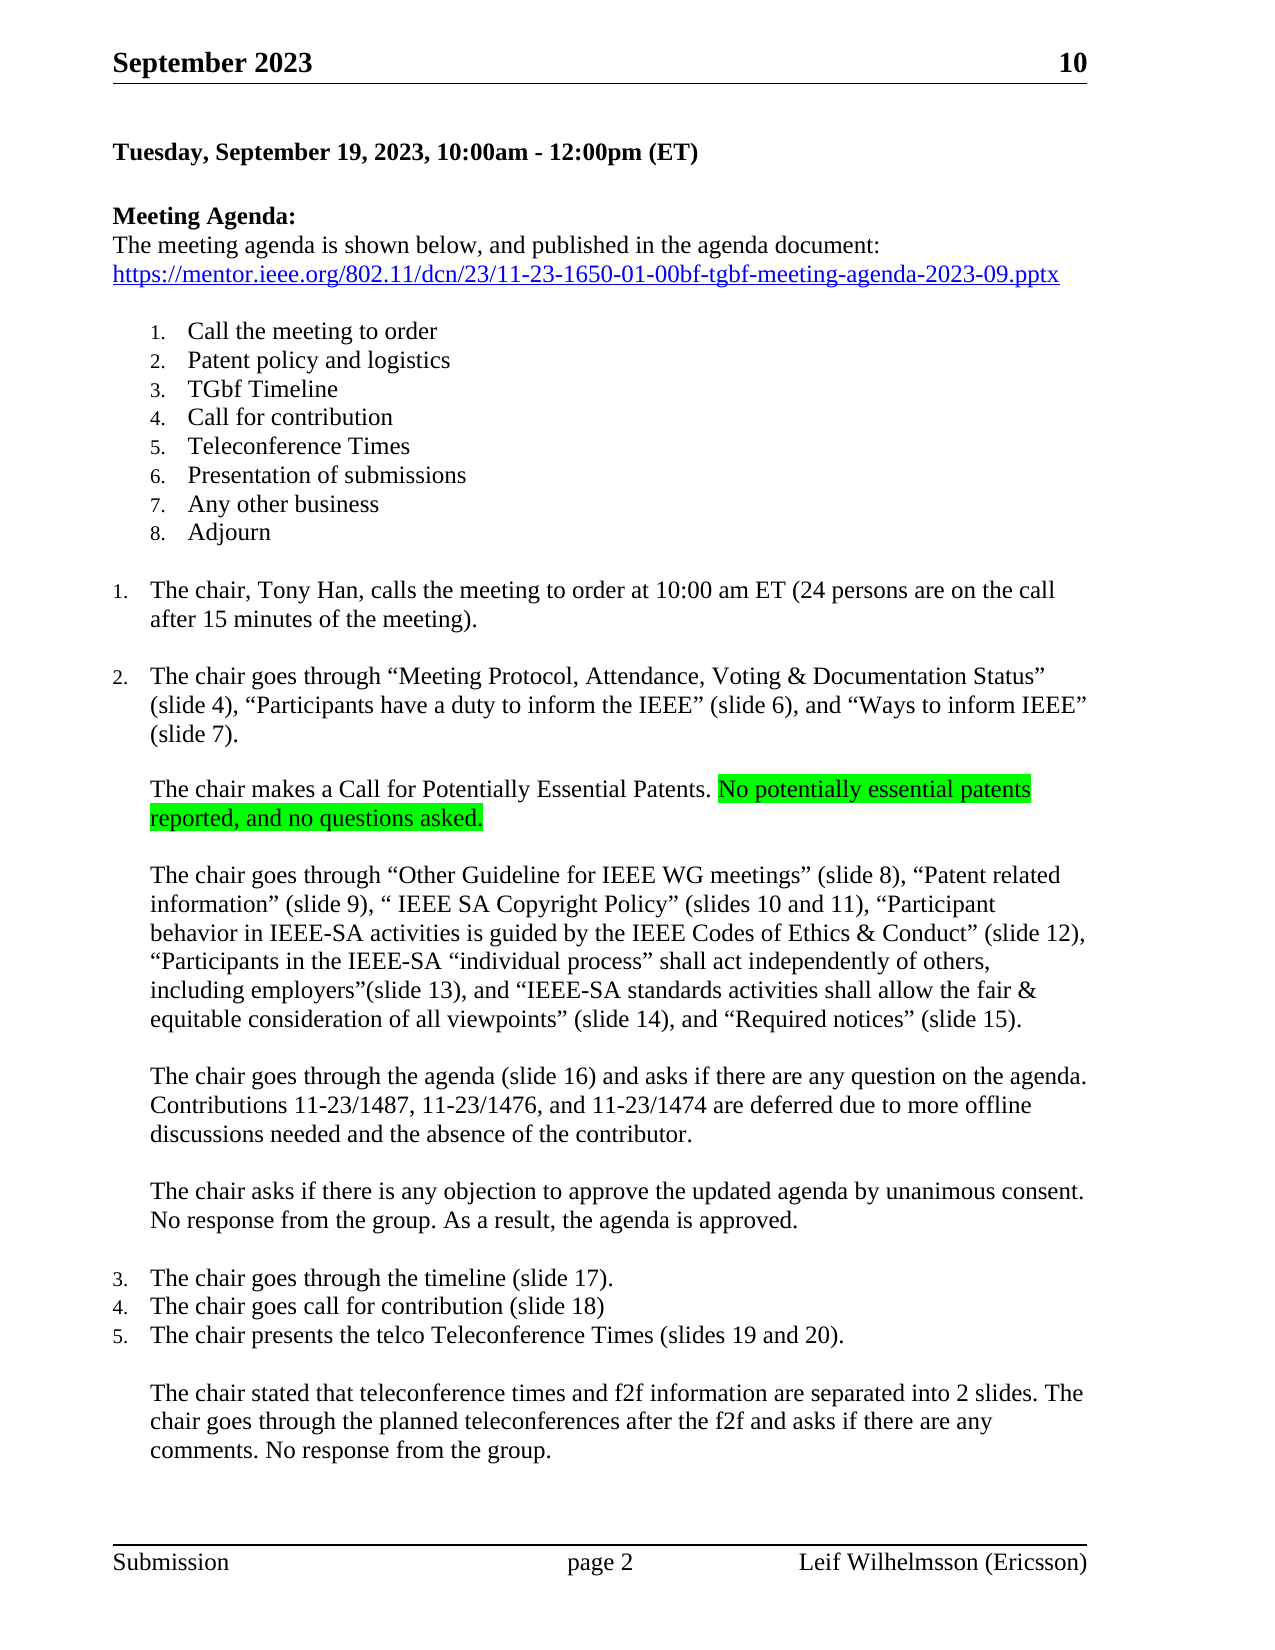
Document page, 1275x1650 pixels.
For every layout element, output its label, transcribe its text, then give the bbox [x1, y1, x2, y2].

text Tuesday, September 19, 2023, 10:00am - 12:00pm (ET) [112, 137, 1087, 166]
text The chair goes through “Other Guideline for IEEE WG meetings” (slide 8), “Patent related information” (slide 9), “ IEEE SA Copyright Policy” (slides 10 and 11), “Participant behavior in IEEE-SA activities is guided by the IEEE Codes of Ethics & Conduct” (slide 12), “Participants in the IEEE-SA “individual process” shall act independently of others, including employers”(slide 13), and “IEEE-SA standards activities shall allow the fair & equitable consideration of all viewpoints” (slide 14), and “Required notices” (slide 15). [150, 860, 1087, 1033]
text The meeting agenda is shown below, and published in the agenda document: [112, 230, 1087, 259]
list Patent policy and logistics [150, 345, 1087, 374]
text The chair asks if there is any objection to approve the updated agenda by unanimous consent. No response from the group. As a result, the agenda is approved. [150, 1176, 1087, 1234]
list Adjourn [150, 517, 1087, 546]
list The chair, Tony Han, calls the meeting to order at 10:00 am ET (24 persons are on the call after 15 minutes of the meeting). [112, 575, 1087, 632]
list The chair goes through the timeline (slide 17). [112, 1263, 1087, 1291]
text https://mentor.ieee.org/802.11/dcn/23/11-23-1650-01-00bf-tgbf-meeting-agenda-2023-09.pptx [112, 259, 1087, 287]
text The chair makes a Call for Potentially Essential Patents. No potentially essential patents reported, and no questions asked. [150, 774, 1087, 831]
list Any other business [150, 489, 1087, 517]
list The chair goes through “Meeting Protocol, Attendance, Voting & Documentation Status” (slide 4), “Participants have a duty to inform the IEEE” (slide 6), and “Ways to inform IEEE” (slide 7). [112, 661, 1087, 747]
list The chair presents the telco Teleconference Times (slides 19 and 20). [112, 1320, 1087, 1349]
list The chair goes call for contribution (slide 18) [112, 1291, 1087, 1320]
text Meeting Agenda: [112, 201, 1087, 230]
list Teleconference Times [150, 431, 1087, 460]
list Call the meeting to order [150, 316, 1087, 345]
list TGbf Timeline [150, 374, 1087, 402]
text The chair goes through the agenda (slide 16) and asks if there are any question on the agenda. Contributions 11-23/1487, 11-23/1476, and 11-23/1474 are deferred due to more offline discussions needed and the absence of the contributor. [150, 1061, 1087, 1148]
list Call for contribution [150, 402, 1087, 431]
text The chair stated that teleconference times and f2f information are separated into 2 slides. The chair goes through the planned teleconferences after the f2f and asks if there are any comments. No response from the group. [150, 1378, 1087, 1464]
list Presentation of submissions [150, 460, 1087, 489]
